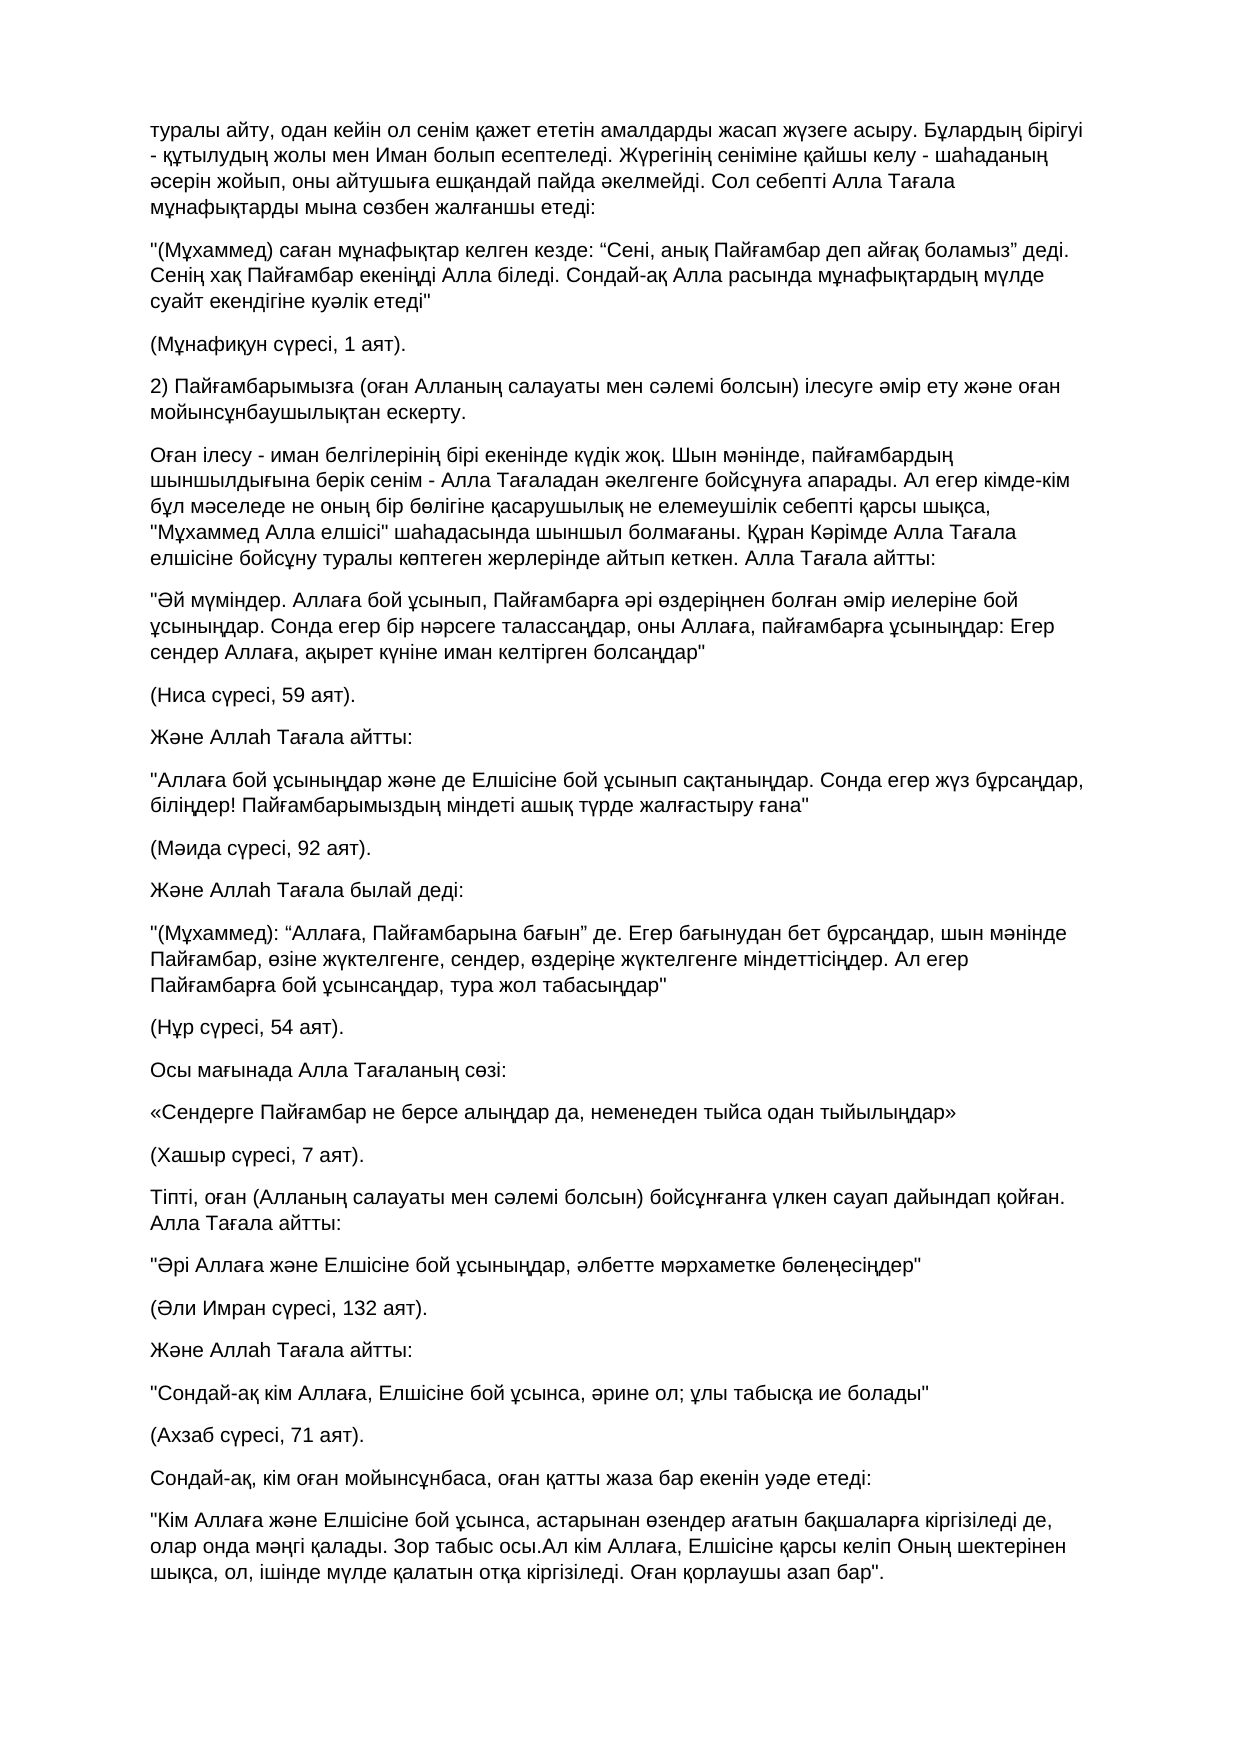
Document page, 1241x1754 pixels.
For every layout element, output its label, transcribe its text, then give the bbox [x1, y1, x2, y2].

text "(Мұхаммед) саған мұнафықтар келген кезде: “Сені, анық Пайғамбар деп айғақ боламыз” деді. Сенің хақ Пайғамбар екеніңді Алла біледі. Сондай-ақ Алла расында мұнафықтардың мүлде суайт екендігіне куәлік етеді" [150, 237, 1090, 313]
text "Әй мүміндер. Аллаға бой ұсынып, Пайғамбарға әрі өздеріңнен болған әмір иелеріне бой ұсыныңдар. Сонда егер бір нәрсеге талассаңдар, оны Аллаға, пайғамбарға ұсыныңдар: Егер сендер Аллаға, ақырет күніне иман келтірген болсаңдар" [150, 588, 1090, 664]
text "(Мұхаммед): “Аллаға, Пайғамбарына бағын” де. Егер бағынудан бет бұрсаңдар, шын мәнінде Пайғамбар, өзіне жүктелгенге, сендер, өздеріңе жүктелгенге міндеттісіңдер. Ал егер Пайғамбарға бой ұсынсаңдар, тура жол табасыңдар" [150, 921, 1090, 996]
text (Нұр сүресі, 54 аят). [150, 1015, 1090, 1039]
text Сондай-ақ, кім оған мойынсұнбаса, оған қатты жаза бар екенін уәде етеді: [150, 1466, 1090, 1490]
text Тіпті, оған (Алланың салауаты мен сәлемі болсын) бойсұнғанға үлкен сауап дайындап қойған. Алла Тағала айтты: [150, 1185, 1090, 1235]
text Және Аллаһ Тағала айтты: [150, 725, 1090, 749]
text Осы мағынада Алла Тағаланың сөзі: [150, 1057, 1090, 1081]
text (Мәида сүресі, 92 аят). [150, 836, 1090, 860]
text "Әрі Аллаға және Елшісіне бой ұсыныңдар, әлбетте мәрхаметке бөлеңесіңдер" [150, 1253, 1090, 1277]
text "Аллаға бой ұсыныңдар және де Елшісіне бой ұсынып сақтаныңдар. Сонда егер жүз бұрсаңдар, біліңдер! Пайғамбарымыздың міндеті ашық түрде жалғастыру ғана" [150, 767, 1090, 817]
text (Ахзаб сүресі, 71 аят). [150, 1423, 1090, 1447]
text Оған ілесу - иман белгілерінің бірі екенінде күдік жоқ. Шын мәнінде, пайғамбардың шыншылдығына берік сенім - Алла Тағаладан әкелгенге бойсұнуға апарады. Ал егер кімде-кім бұл мәселеде не оның бір бөлігіне қасарушылық не елемеушілік себепті қарсы шықса, "Мұхаммед Алла елшісі" шаһадасында шыншыл болмағаны. Құран Кәрімде Алла Тағала елшісіне бойсұну туралы көптеген жерлерінде айтып кеткен. Алла Тағала айтты: [150, 442, 1090, 570]
text «Сендерге Пайғамбар не берсе алыңдар да, неменеден тыйса одан тыйылыңдар» [150, 1100, 1090, 1124]
text (Ниса сүресі, 59 аят). [150, 682, 1090, 706]
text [150, 117, 1090, 219]
text "Сондай-ақ кім Аллаға, Елшісіне бой ұсынса, әрине ол; ұлы табысқа ие болады" [150, 1381, 1090, 1405]
text 2) Пайғамбарымызға (оған Алланың салауаты мен сәлемі болсын) ілесуге әмір ету және оған мойынсұнбаушылықтан ескерту. [150, 374, 1090, 424]
text (Мұнафиқун сүресі, 1 аят). [150, 332, 1090, 356]
text Және Аллаһ Тағала былай деді: [150, 878, 1090, 902]
text (Хашыр сүресі, 7 аят). [150, 1142, 1090, 1166]
text Және Аллаһ Тағала айтты: [150, 1338, 1090, 1362]
text "Кім Аллаға және Елшісіне бой ұсынса, астарынан өзендер ағатын бақшаларға кіргізіледі де, олар онда мәңгі қалады. Зор табыс осы.Ал кім Аллаға, Елшісіне қарсы келіп Оның шектерінен шықса, ол, ішінде мүлде қалатын отқа кіргізіледі. Оған қорлаушы азап бар". [150, 1508, 1090, 1584]
text (Әли Имран сүресі, 132 аят). [150, 1296, 1090, 1320]
